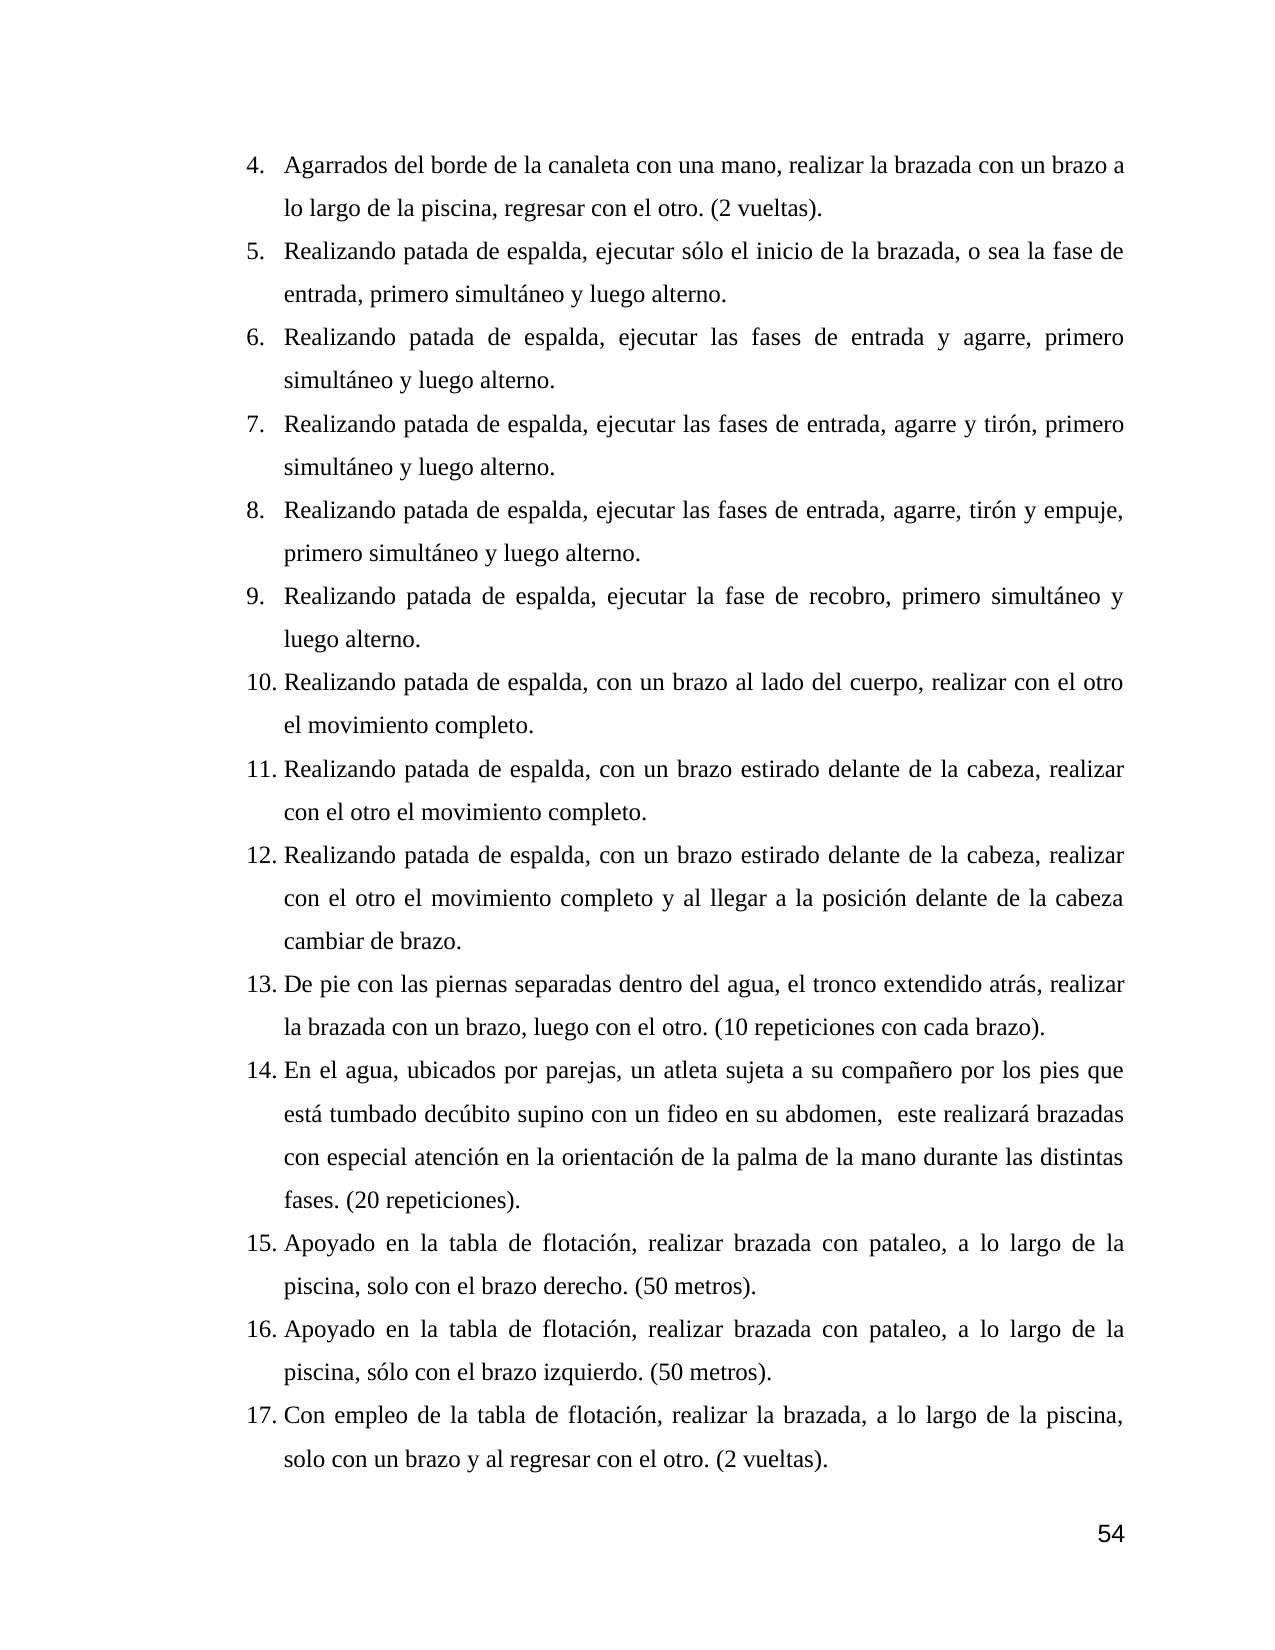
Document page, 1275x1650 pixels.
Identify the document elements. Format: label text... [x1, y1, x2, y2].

list Realizando patada de espalda, con un brazo estirado delante de la cabeza, realizar con el otro el movimiento completo. [246, 754, 1125, 826]
list Realizando patada de espalda, ejecutar las fases de entrada, agarre, tirón y empuje, primero simultáneo y luego alterno. [246, 495, 1125, 567]
list Realizando patada de espalda, ejecutar las fases de entrada y agarre, primero simultáneo y luego alterno. [246, 322, 1125, 394]
list Apoyado en la tabla de flotación, realizar brazada con pataleo, a lo largo de la piscina, solo con el brazo derecho. (50 metros). [246, 1228, 1125, 1300]
list De pie con las piernas separadas dentro del agua, el tronco extendido atrás, realizar la brazada con un brazo, luego con el otro. (10 repeticiones con cada brazo). [246, 969, 1125, 1041]
list En el agua, ubicados por parejas, un atleta sujeta a su compañero por los pies que está tumbado decúbito supino con un fideo en su abdomen, este realizará brazadas con especial atención en la orientación de la palma de la mano durante las distintas fases. (20 repeticiones). [246, 1056, 1125, 1214]
list Apoyado en la tabla de flotación, realizar brazada con pataleo, a lo largo de la piscina, sólo con el brazo izquierdo. (50 metros). [246, 1314, 1125, 1386]
list Realizando patada de espalda, con un brazo al lado del cuerpo, realizar con el otro el movimiento completo. [246, 667, 1125, 739]
list Con empleo de la tabla de flotación, realizar la brazada, a lo largo de la piscina, solo con un brazo y al regresar con el otro. (2 vueltas). [246, 1401, 1125, 1472]
list Realizando patada de espalda, ejecutar las fases de entrada, agarre y tirón, primero simultáneo y luego alterno. [246, 409, 1125, 481]
list Realizando patada de espalda, con un brazo estirado delante de la cabeza, realizar con el otro el movimiento completo y al llegar a la posición delante de la cabeza cambiar de brazo. [246, 840, 1125, 955]
list Realizando patada de espalda, ejecutar sólo el inicio de la brazada, o sea la fase de entrada, primero simultáneo y luego alterno. [246, 236, 1125, 308]
list Agarrados del borde de la canaleta con una mano, realizar la brazada con un brazo a lo largo de la piscina, regresar con el otro. (2 vueltas). [246, 150, 1125, 222]
list Realizando patada de espalda, ejecutar la fase de recobro, primero simultáneo y luego alterno. [246, 581, 1125, 653]
